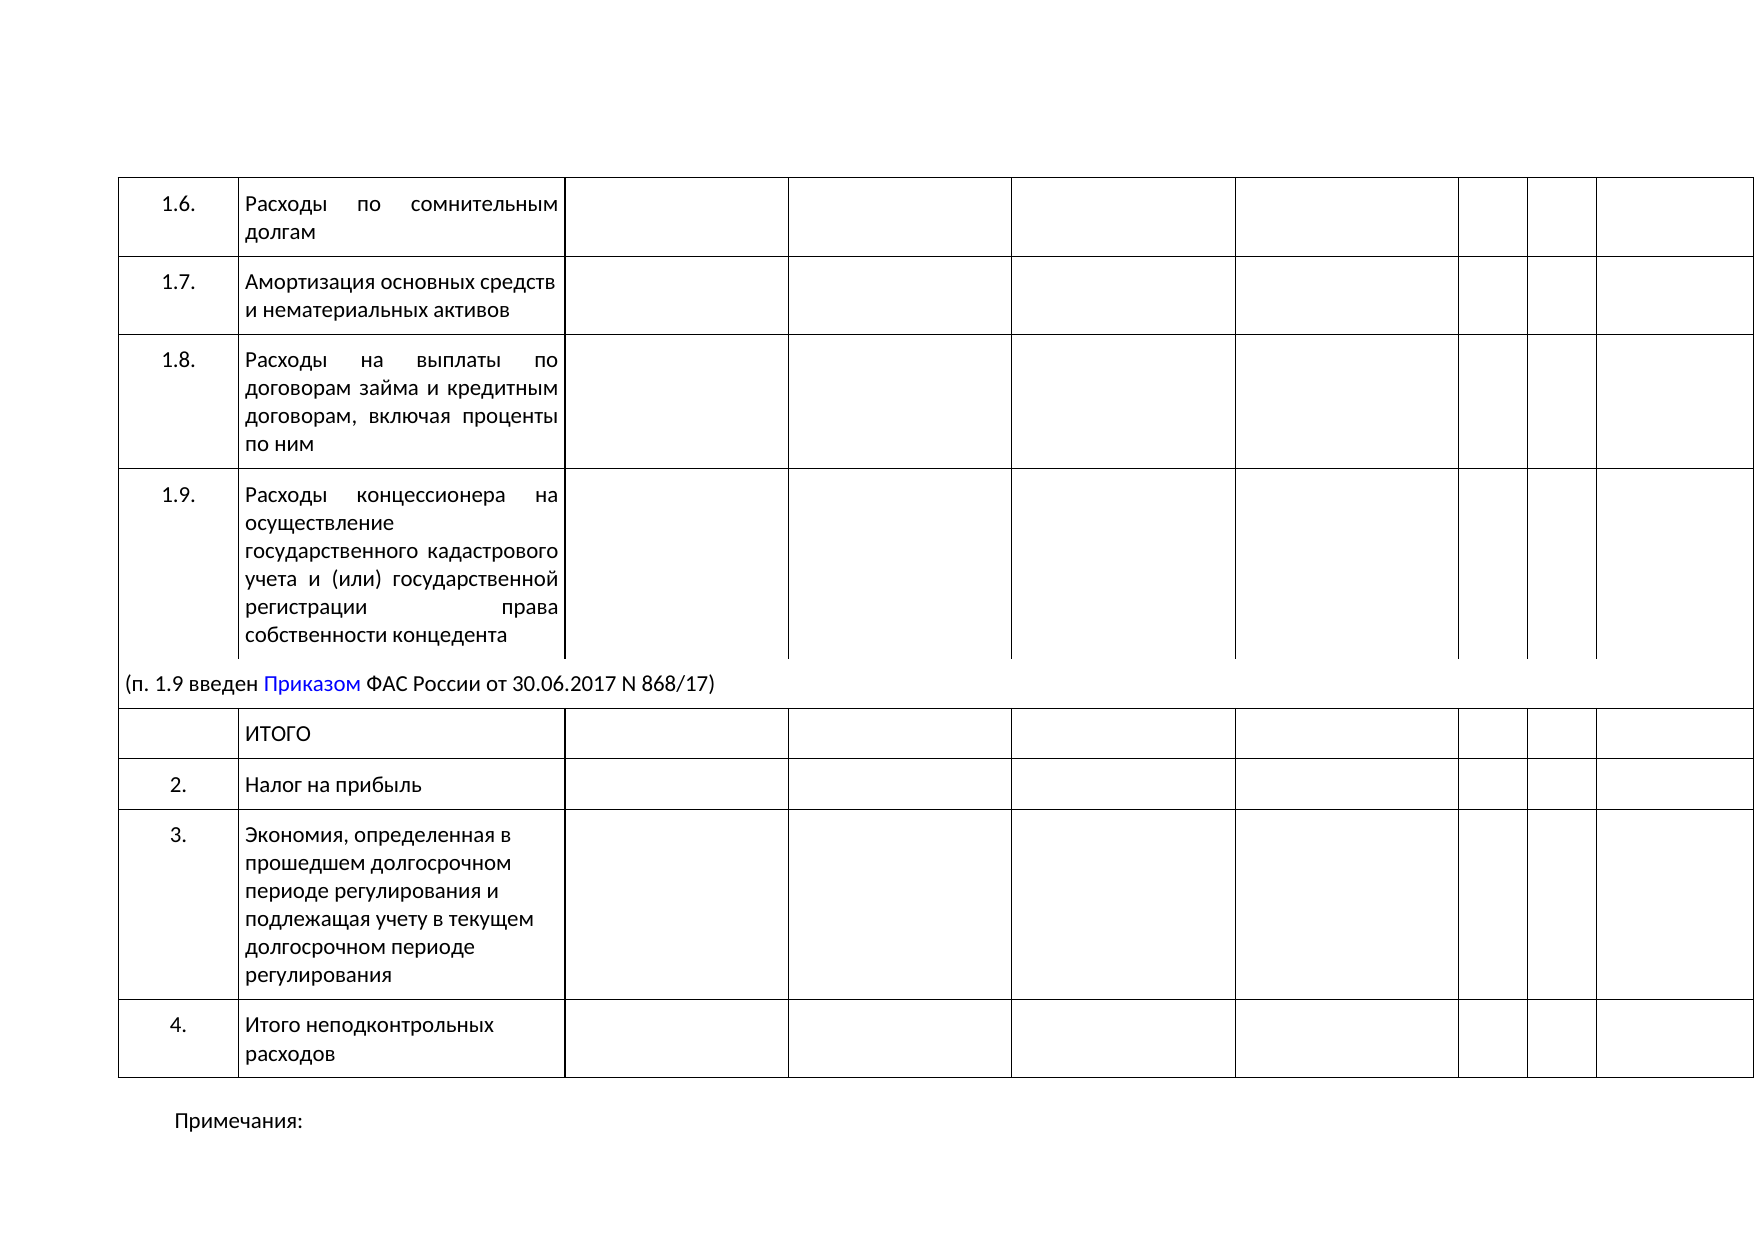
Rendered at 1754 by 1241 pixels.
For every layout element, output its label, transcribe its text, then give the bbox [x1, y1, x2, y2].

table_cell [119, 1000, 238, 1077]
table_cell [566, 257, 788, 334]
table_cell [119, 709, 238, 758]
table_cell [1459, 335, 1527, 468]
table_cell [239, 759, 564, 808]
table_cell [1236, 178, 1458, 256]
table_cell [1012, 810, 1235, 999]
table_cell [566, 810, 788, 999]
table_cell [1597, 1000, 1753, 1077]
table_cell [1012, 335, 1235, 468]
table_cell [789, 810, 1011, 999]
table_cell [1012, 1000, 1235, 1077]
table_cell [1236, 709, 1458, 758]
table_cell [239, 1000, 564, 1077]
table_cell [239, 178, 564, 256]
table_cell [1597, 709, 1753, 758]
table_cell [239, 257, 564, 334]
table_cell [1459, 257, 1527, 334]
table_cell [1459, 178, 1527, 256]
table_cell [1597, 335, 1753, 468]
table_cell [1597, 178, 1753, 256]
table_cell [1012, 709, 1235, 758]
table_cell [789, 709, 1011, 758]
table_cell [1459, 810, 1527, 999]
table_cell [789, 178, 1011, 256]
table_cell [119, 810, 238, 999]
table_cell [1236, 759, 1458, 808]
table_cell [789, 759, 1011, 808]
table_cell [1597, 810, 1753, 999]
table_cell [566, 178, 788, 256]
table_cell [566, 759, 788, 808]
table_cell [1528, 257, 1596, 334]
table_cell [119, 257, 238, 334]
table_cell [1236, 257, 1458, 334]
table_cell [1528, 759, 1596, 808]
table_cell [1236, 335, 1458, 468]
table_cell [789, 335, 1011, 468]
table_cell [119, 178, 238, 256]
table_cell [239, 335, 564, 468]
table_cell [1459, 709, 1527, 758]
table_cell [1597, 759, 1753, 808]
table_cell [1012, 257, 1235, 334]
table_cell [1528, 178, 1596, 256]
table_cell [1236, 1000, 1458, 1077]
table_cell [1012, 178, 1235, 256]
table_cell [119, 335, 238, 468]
text Примечания: [118, 1106, 1636, 1134]
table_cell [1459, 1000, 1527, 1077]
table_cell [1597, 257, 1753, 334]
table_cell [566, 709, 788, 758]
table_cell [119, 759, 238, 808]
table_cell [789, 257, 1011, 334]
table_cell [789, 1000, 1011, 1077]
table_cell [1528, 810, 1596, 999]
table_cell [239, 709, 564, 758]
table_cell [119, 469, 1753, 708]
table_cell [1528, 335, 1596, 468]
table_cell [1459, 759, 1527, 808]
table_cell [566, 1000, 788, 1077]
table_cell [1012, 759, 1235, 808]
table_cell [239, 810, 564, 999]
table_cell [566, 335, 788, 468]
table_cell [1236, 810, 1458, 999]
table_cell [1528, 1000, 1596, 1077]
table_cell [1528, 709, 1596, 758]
